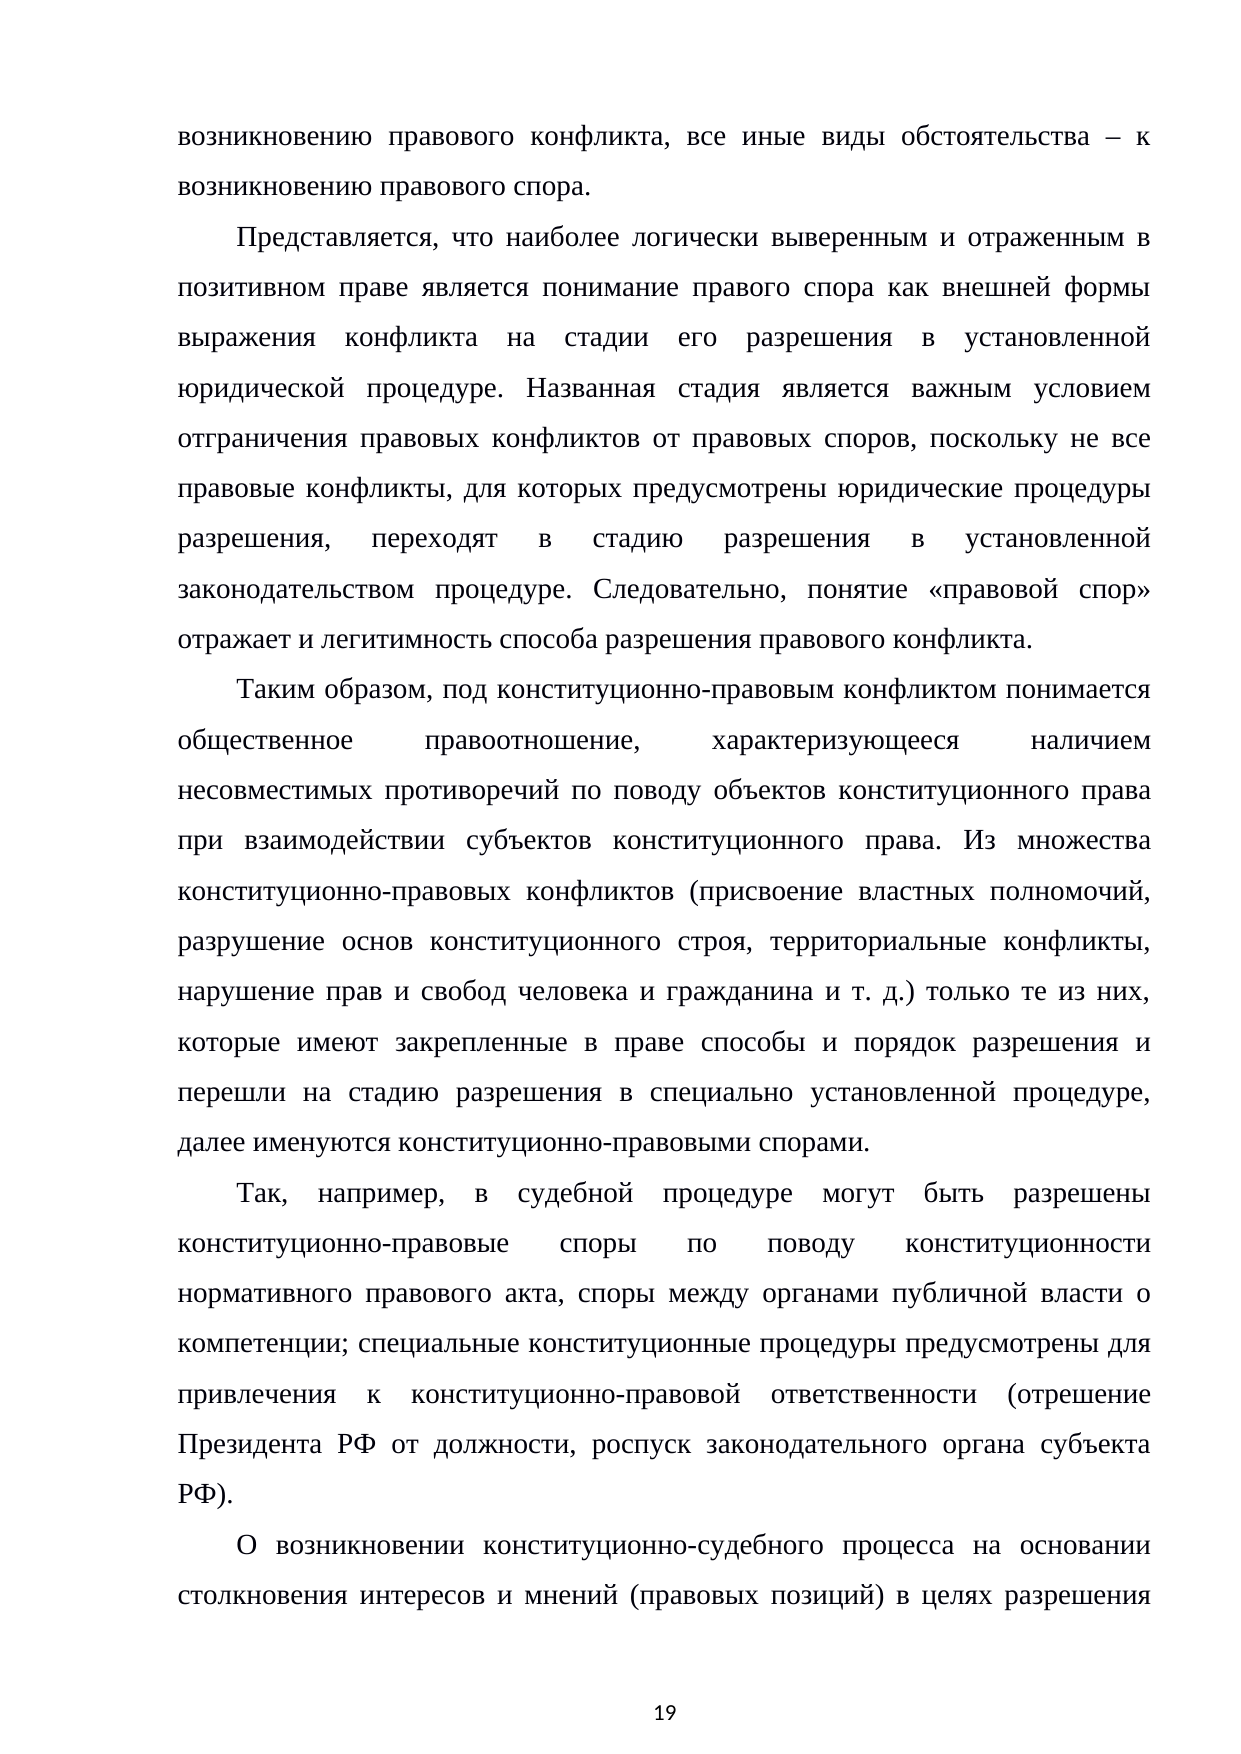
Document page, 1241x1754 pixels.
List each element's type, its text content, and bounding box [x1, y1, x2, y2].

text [177, 118, 1152, 202]
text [177, 1527, 1152, 1611]
text Представляется, что наиболее логически выверенным и отраженным в позитивном праве является понимание правого спора как внешней формы выражения конфликта на стадии его разрешения в установленной юридической процедуре. Названная стадия является важным условием отграничения правовых конфликтов от правовых споров, поскольку не все правовые конфликты, для которых предусмотрены юридические процедуры разрешения, переходят в стадию разрешения в установленной законодательством процедуре. Следовательно, понятие «правовой спор» отражает и легитимность способа разрешения правового конфликта. [177, 219, 1152, 655]
text Таким образом, под конституционно-правовым конфликтом понимается общественное правоотношение, характеризующееся наличием несовместимых противоречий по поводу объектов конституционного права при взаимодействии субъектов конституционного права. Из множества конституционно-правовых конфликтов (присвоение властных полномочий, разрушение основ конституционного строя, территориальные конфликты, нарушение прав и свобод человека и гражданина и т. д.) только те из них, которые имеют закрепленные в праве способы и порядок разрешения и перешли на стадию разрешения в специально установленной процедуре, далее именуются конституционно-правовыми спорами. [177, 672, 1152, 1158]
text Так, например, в судебной процедуре могут быть разрешены конституционно-правовые споры по поводу конституционности нормативного правового акта, споры между органами публичной власти о компетенции; специальные конституционные процедуры предусмотрены для привлечения к конституционно-правовой ответственности (отрешение Президента РФ от должности, роспуск законодательного органа субъекта РФ). [177, 1175, 1152, 1510]
